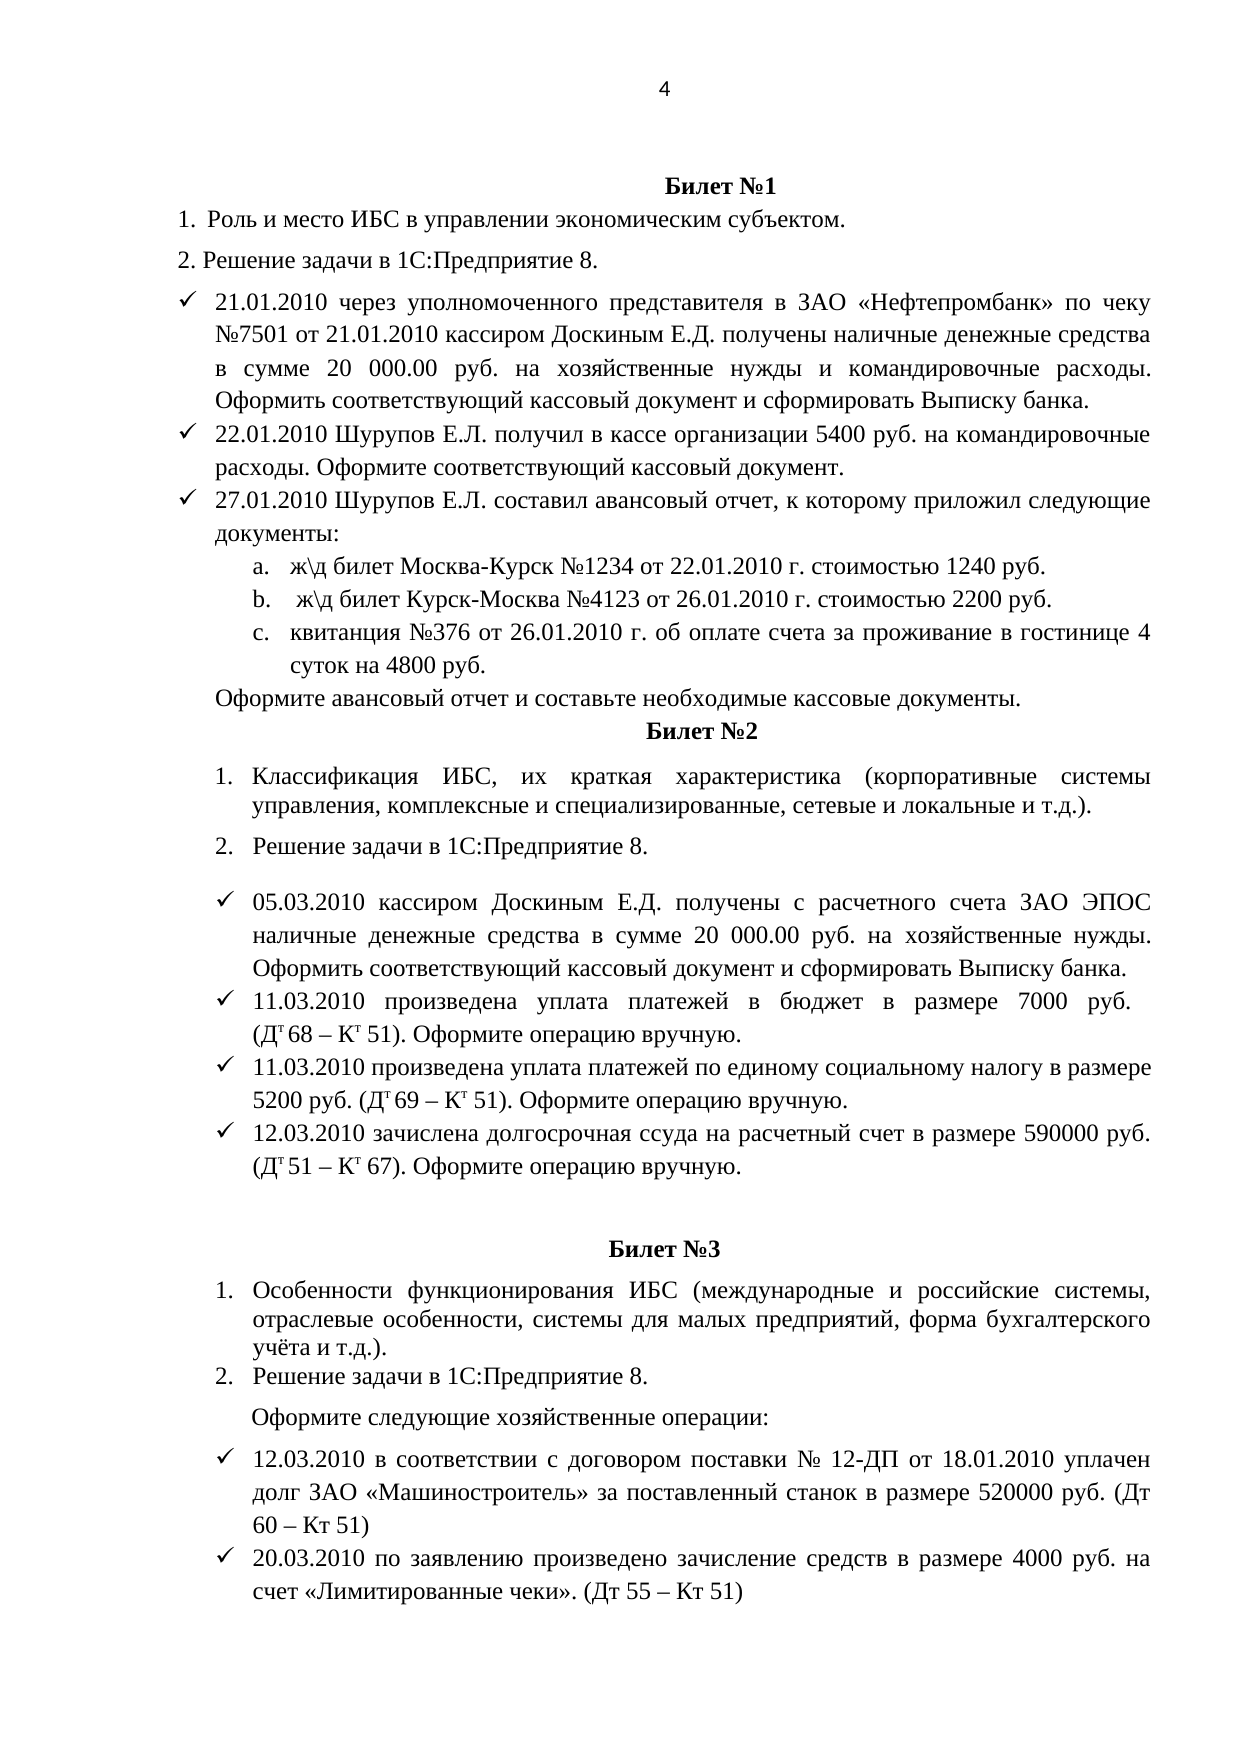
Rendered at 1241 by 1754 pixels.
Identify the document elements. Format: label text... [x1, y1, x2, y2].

text Оформите следующие хозяйственные операции: [251, 1402, 1152, 1431]
text Билет №3 [177, 1234, 1152, 1262]
list Классификация ИБС, их краткая характеристика (корпоративные системы управления, комплексные и специализированные, сетевые и локальные и т.д.). [214, 761, 1152, 819]
list 05.03.2010 кассиром Доскиным Е.Д. получены с расчетного счета ЗАО ЭПОС наличные денежные средства в сумме 20 000.00 руб. на хозяйственные нужды. Оформить соответствующий кассовый документ и сформировать Выписку банка. [215, 887, 1152, 982]
list Решение задачи в 1C:Предприятие 8. [215, 1361, 1152, 1390]
list 27.01.2010 Шурупов Е.Л. составил авансовый отчет, к которому приложил следующие документы: [177, 485, 1152, 546]
list Особенности функционирования ИБС (международные и российские системы, отраслевые особенности, системы для малых предприятий, форма бухгалтерского учёта и т.д.). [215, 1275, 1152, 1361]
list 12.03.2010 зачислена долгосрочная ссуда на расчетный счет в размере 590000 руб. (Дт 51 – Кт 67). Оформите операцию вручную. [215, 1118, 1152, 1180]
list Решение задачи в 1C:Предприятие 8. [215, 831, 1152, 860]
list Билет №2 [252, 716, 1152, 744]
list 11.03.2010 произведена уплата платежей по единому социальному налогу в размере 5200 руб. (Дт 69 – Кт 51). Оформите операцию вручную. [215, 1052, 1152, 1114]
list 12.03.2010 в соответствии с договором поставки № 12-ДП от 18.01.2010 уплачен долг ЗАО «Машиностроитель» за поставленный станок в размере 520000 руб. (Дт 60 – Кт 51) [215, 1444, 1152, 1538]
list Роль и место ИБС в управлении экономическим субъектом. [177, 204, 1152, 233]
list ж\д билет Москва-Курск №1234 от 22.01.2010 г. стоимостью 1240 руб. [252, 551, 1152, 579]
list 20.03.2010 по заявлению произведено зачисление средств в размере 4000 руб. на счет «Лимитированные чеки». (Дт 55 – Кт 51) [215, 1543, 1152, 1604]
list ж\д билет Курск-Москва №4123 от 26.01.2010 г. стоимостью 2200 руб. [252, 584, 1152, 612]
list Билет №1 [290, 171, 1152, 200]
list 21.01.2010 через уполномоченного представителя в ЗАО «Нефтепромбанк» по чеку №7501 от 21.01.2010 кассиром Доскиным Е.Д. получены наличные денежные средства в сумме 20 000.00 руб. на хозяйственные нужды и командировочные расходы. Оформить соответствующий кассовый документ и сформировать Выписку банка. [177, 287, 1152, 414]
list 22.01.2010 Шурупов Е.Л. получил в кассе организации 5400 руб. на командировочные расходы. Оформите соответствующий кассовый документ. [177, 419, 1152, 480]
text 2. Решение задачи в 1C:Предприятие 8. [177, 245, 1152, 274]
list 11.03.2010 произведена уплата платежей в бюджет в размере 7000 руб. (Дт 68 – Кт 51). Оформите операцию вручную. [215, 986, 1152, 1048]
list Оформите авансовый отчет и составьте необходимые кассовые документы. [215, 683, 1152, 712]
list квитанция №376 от 26.01.2010 г. об оплате счета за проживание в гостинице 4 суток на 4800 руб. [252, 617, 1152, 678]
